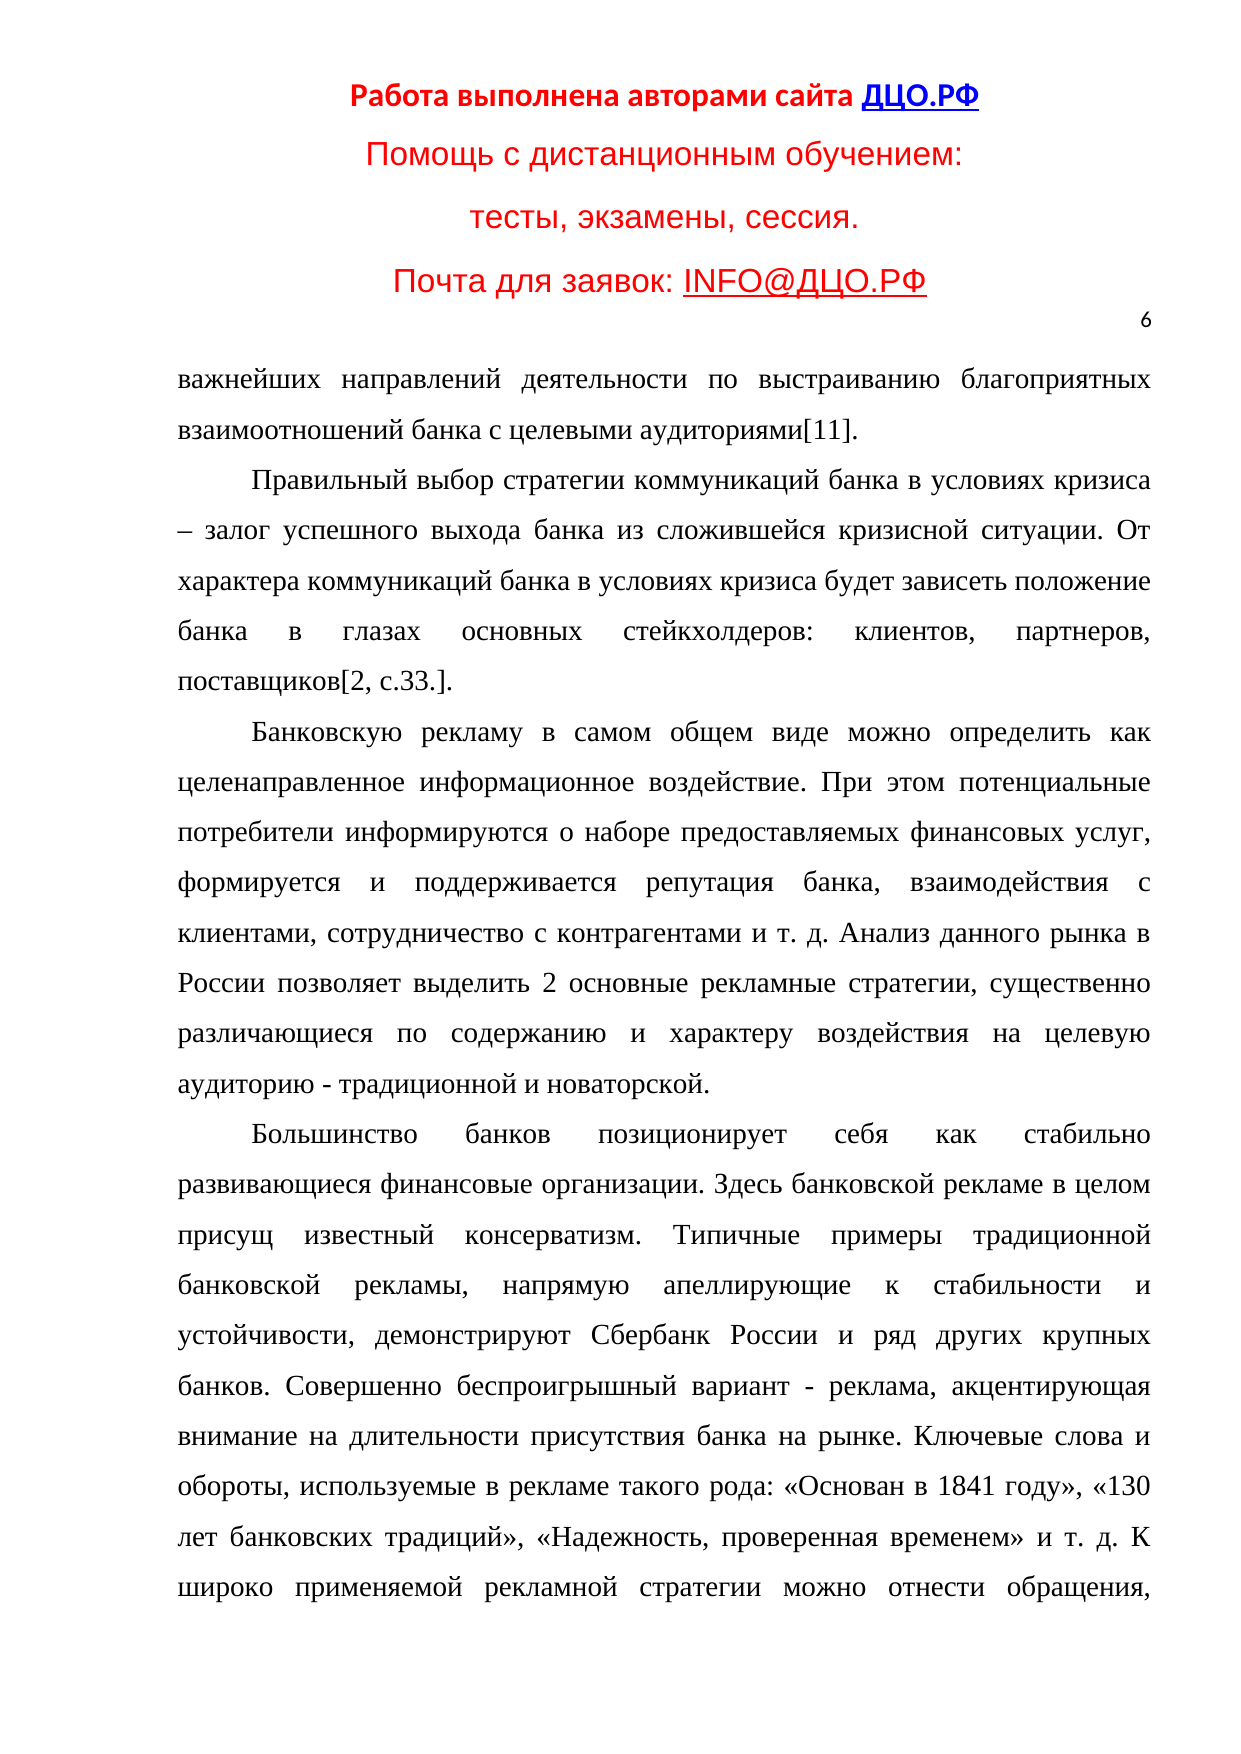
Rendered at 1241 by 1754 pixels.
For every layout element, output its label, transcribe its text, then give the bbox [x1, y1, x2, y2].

text Правильный выбор стратегии коммуникаций банка в условиях кризиса – залог успешного выхода банка из сложившейся кризисной ситуации. От характера коммуникаций банка в условиях кризиса будет зависеть положение банка в глазах основных стейкхолдеров: клиентов, партнеров, поставщиков[2, c.33.]. [177, 462, 1152, 697]
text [177, 1116, 1152, 1602]
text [177, 361, 1152, 445]
text Банковскую рекламу в самом общем виде можно определить как целенаправленное информационное воздействие. При этом потенциальные потребители информируются о наборе предоставляемых финансовых услуг, формируется и поддерживается репутация банка, взаимодействия с клиентами, сотрудничество с контрагентами и т. д. Анализ данного рынка в России позволяет выделить 2 основные рекламные стратегии, существенно различающиеся по содержанию и характеру воздействия на целевую аудиторию - традиционной и новаторской. [177, 714, 1152, 1099]
